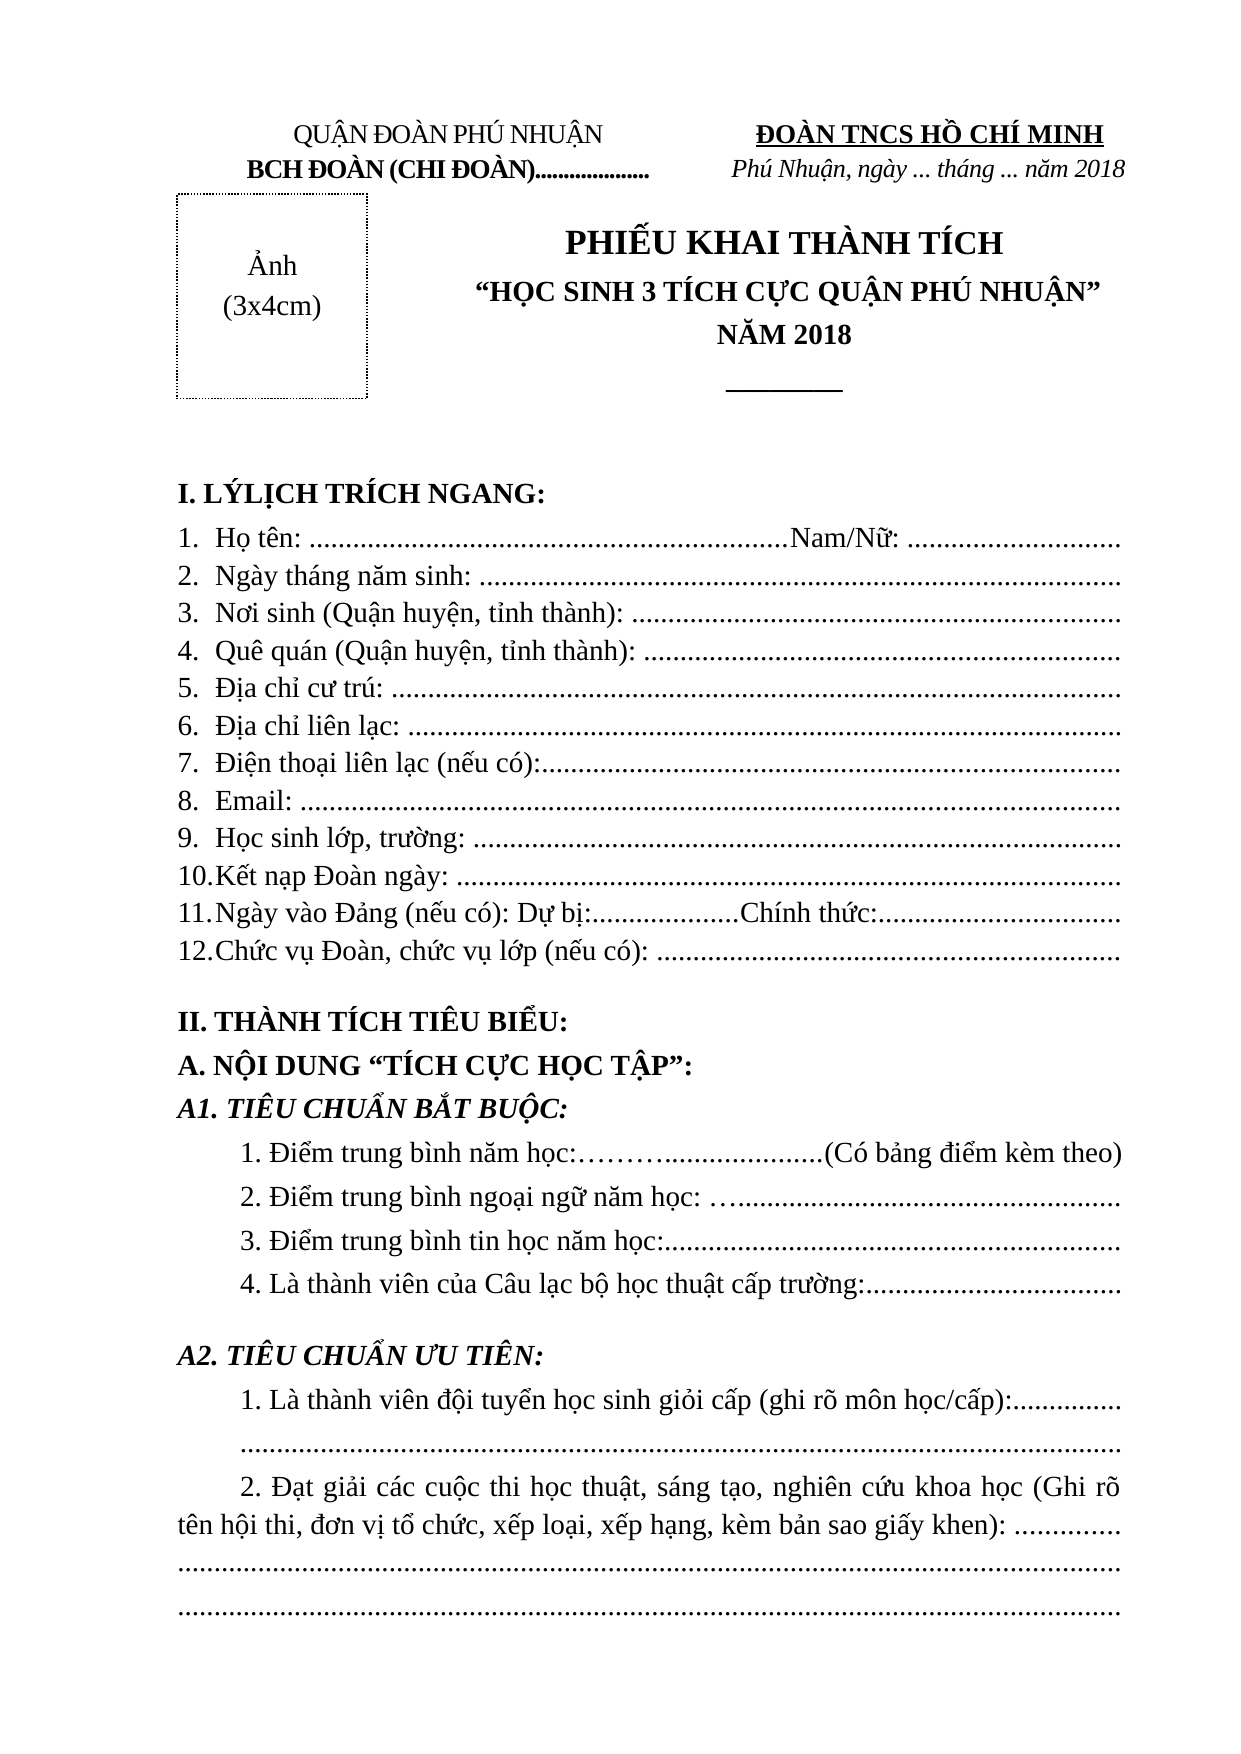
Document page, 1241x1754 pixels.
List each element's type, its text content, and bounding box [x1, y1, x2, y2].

text PHIẾU KHAI THÀNH TÍCH [367, 222, 1181, 262]
list Email: [177, 783, 1181, 816]
text ________ [367, 361, 1181, 395]
text A. NỘI DUNG “TÍCH CỰC HỌC TẬP”: [177, 1048, 1181, 1081]
list Ngày vào Đảng (nếu có): Dự bị: Chính thức: [177, 895, 1181, 929]
list Học sinh lớp, trường: [177, 820, 1181, 854]
text 2. Điểm trung bình ngoại ngữ năm học: … [177, 1179, 1181, 1213]
text II. THÀNH TÍCH TIÊU BIỂU: [177, 1004, 1181, 1038]
text “HỌC SINH 3 TÍCH CỰC QUẬN PHÚ NHUẬN” [367, 274, 1181, 307]
list Kết nạp Đoàn ngày: [177, 858, 1181, 891]
text 1. Là thành viên đội tuyển học sinh giỏi cấp (ghi rõ môn học/cấp): [177, 1382, 1181, 1415]
list Họ tên: Nam/Nữ: [177, 520, 1181, 554]
text I. LÝLỊCH TRÍCH NGANG: [177, 476, 1181, 510]
list Điện thoại liên lạc (nếu có): [177, 745, 1181, 779]
text 1. Điểm trung bình năm học:………. (Có bảng điểm kèm theo) [177, 1135, 1181, 1169]
text NĂM 2018 [367, 317, 1181, 351]
list Địa chỉ liên lạc: [177, 708, 1181, 741]
text A2. TIÊU CHUẨN ƯU TIÊN: [177, 1338, 1181, 1372]
list Chức vụ Đoàn, chức vụ lớp (nếu có): [177, 933, 1181, 966]
text 2. Đạt giải các cuộc thi học thuật, sáng tạo, nghiên cứu khoa học (Ghi rõ tên hội thi, đơn vị tổ chức, xếp loại, xếp hạng, kèm bản sao giấy khen): [177, 1469, 1122, 1578]
list Ngày tháng năm sinh: [177, 558, 1181, 591]
table_header ĐOÀN TNCS HỒ CHÍ MINH Phú Nhuận, ngày ... tháng ... năm 2018 [661, 118, 1148, 188]
list Nơi sinh (Quận huyện, tỉnh thành): [177, 595, 1181, 629]
text 4. Là thành viên của Câu lạc bộ học thuật cấp trường: [177, 1267, 1181, 1300]
text A1. TIÊU CHUẨN BẮT BUỘC: [177, 1092, 1181, 1125]
table_header QUẬN ĐOÀN PHÚ NHUẬN BCH ĐOÀN (CHI ĐOÀN).................... [177, 118, 661, 188]
text 3. Điểm trung bình tin học năm học: [177, 1223, 1181, 1256]
list Địa chỉ cư trú: [177, 670, 1181, 704]
list Quê quán (Quận huyện, tỉnh thành): [177, 633, 1181, 666]
